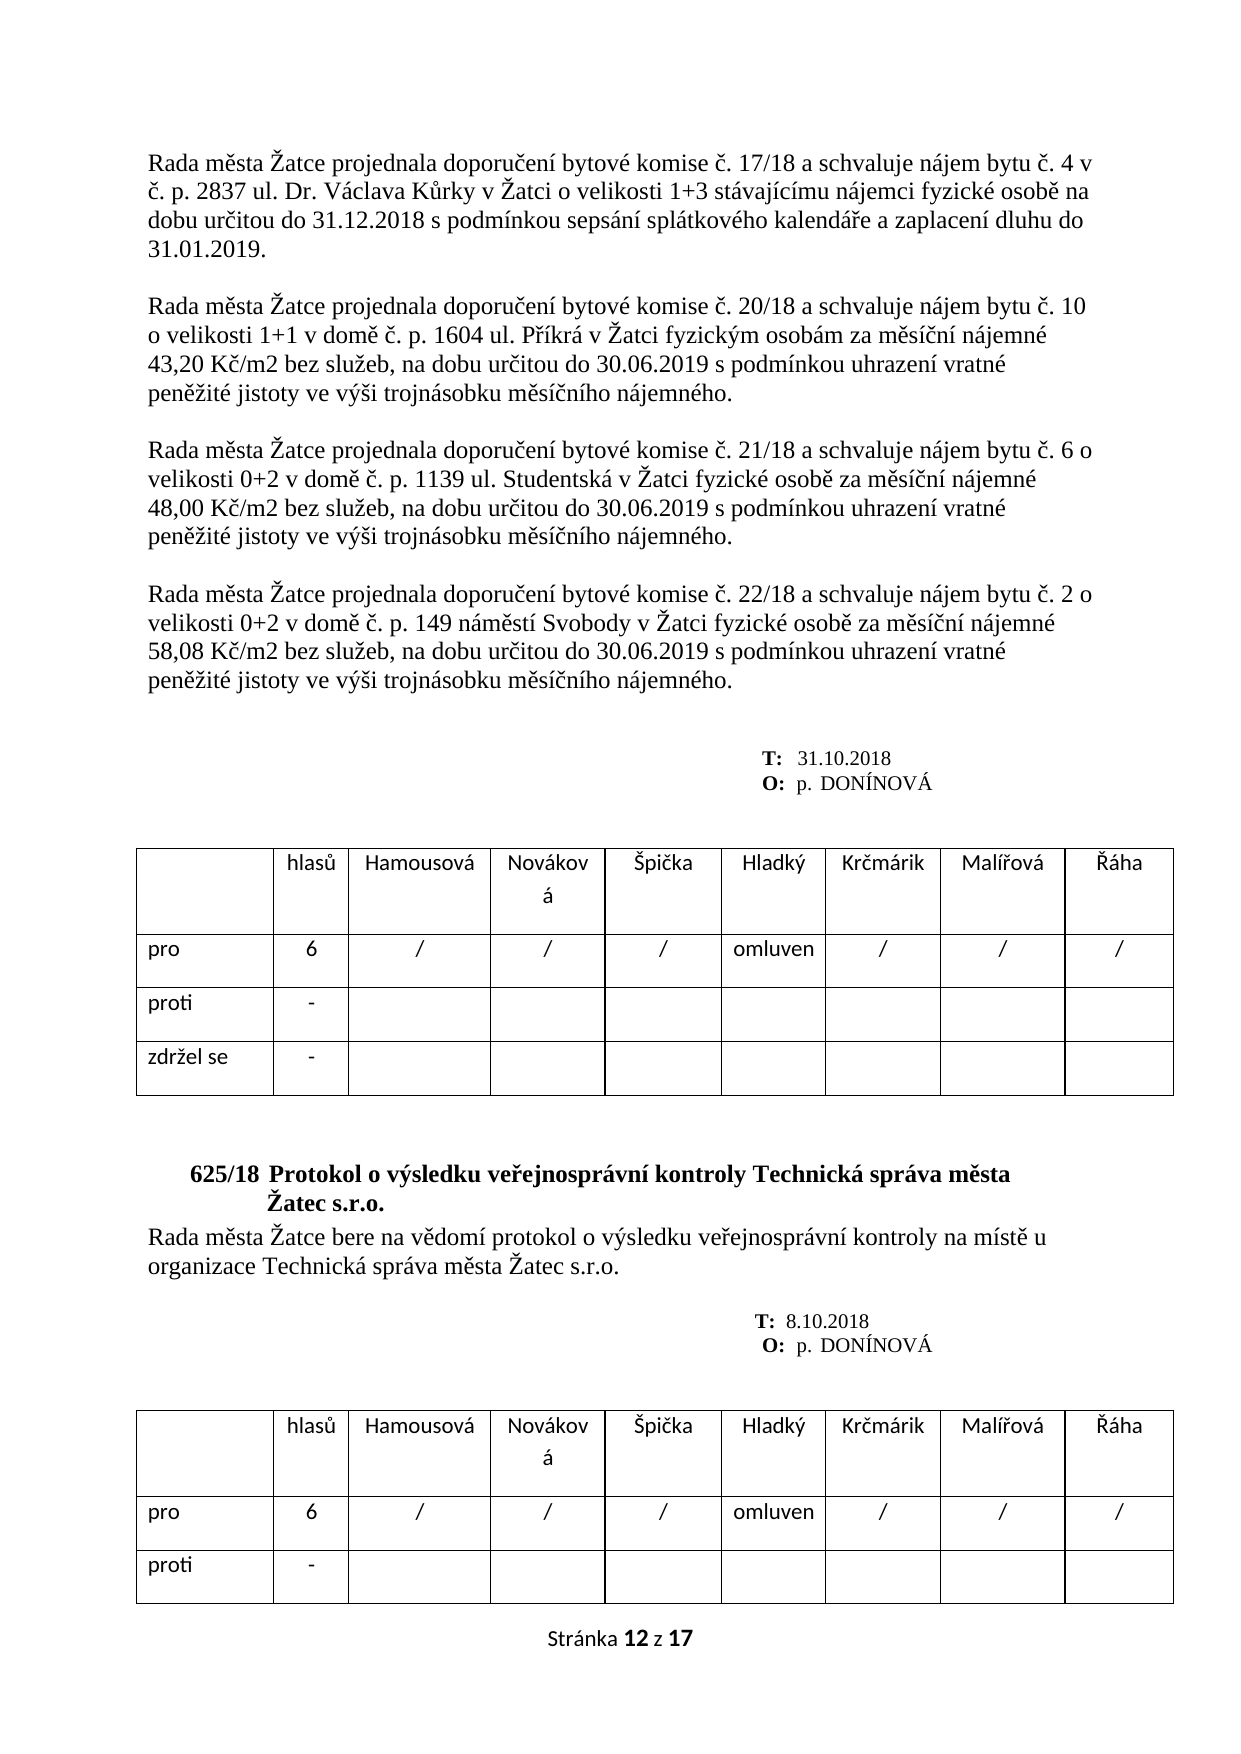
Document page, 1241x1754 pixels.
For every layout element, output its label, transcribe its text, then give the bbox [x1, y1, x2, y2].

table_cell [1066, 988, 1173, 1041]
table_header Hamousová [349, 849, 490, 933]
table_header [137, 849, 273, 933]
table_cell [941, 988, 1064, 1041]
table_cell [941, 1042, 1064, 1095]
table_cell / [349, 935, 490, 987]
table_cell [491, 1042, 604, 1095]
text O: p. DONÍNOVÁ [148, 1333, 1093, 1357]
text organizace Technická správa města Žatec s.r.o. [148, 1251, 1093, 1280]
table_cell / [941, 1497, 1064, 1549]
table_cell [826, 988, 940, 1041]
text Rada města Žatce projednala doporučení bytové komise č. 21/18 a schvaluje nájem bytu č. 6 o velikosti 0+2 v domě č. p. 1139 ul. Studentská v Žatci fyzické osobě za měsíční nájemné 48,00 Kč/m2 bez služeb, na dobu určitou do 30.06.2019 s podmínkou uhrazení vratné peněžité jistoty ve výši trojnásobku měsíčního nájemného. [148, 435, 1093, 550]
table_cell / [491, 935, 604, 987]
table_cell 6 [274, 935, 348, 987]
table_cell [349, 1042, 490, 1095]
table_cell pro [137, 1497, 273, 1549]
table_header Špička [606, 849, 721, 933]
text Žatec s.r.o. [148, 1188, 1093, 1217]
table_cell / [606, 1497, 721, 1549]
table_header hlasů [274, 849, 348, 933]
table_header Malířová [941, 1411, 1064, 1496]
table_cell [1066, 1551, 1173, 1603]
table_header Hladký [722, 1411, 825, 1496]
text T: 31.10.2018 [148, 746, 1093, 770]
table_cell / [606, 935, 721, 987]
text Rada města Žatce projednala doporučení bytové komise č. 22/18 a schvaluje nájem bytu č. 2 o velikosti 0+2 v domě č. p. 149 náměstí Svobody v Žatci fyzické osobě za měsíční nájemné 58,08 Kč/m2 bez služeb, na dobu určitou do 30.06.2019 s podmínkou uhrazení vratné peněžité jistoty ve výši trojnásobku měsíčního nájemného. [148, 579, 1093, 694]
table_cell [722, 1042, 825, 1095]
table_cell zdržel se [137, 1042, 273, 1095]
table_cell [606, 1551, 721, 1603]
table_header Nováková [491, 1411, 604, 1496]
table_header Hamousová [349, 1411, 490, 1496]
table_header Řáha [1066, 849, 1173, 933]
text O: p. DONÍNOVÁ [148, 770, 1093, 794]
text 625/18 Protokol o výsledku veřejnosprávní kontroly Technická správa města [148, 1159, 1093, 1188]
table_cell pro [137, 935, 273, 987]
table_cell - [274, 1042, 348, 1095]
table_cell proti [137, 988, 273, 1041]
table_header Malířová [941, 849, 1064, 933]
table_cell [606, 1042, 721, 1095]
table_cell / [941, 935, 1064, 987]
table_header Nováková [491, 849, 604, 933]
table_cell / [1066, 1497, 1173, 1549]
table_header Špička [606, 1411, 721, 1496]
table_header [137, 1411, 273, 1496]
table_cell [826, 1551, 940, 1603]
text Rada města Žatce projednala doporučení bytové komise č. 20/18 a schvaluje nájem bytu č. 10 o velikosti 1+1 v domě č. p. 1604 ul. Příkrá v Žatci fyzickým osobám za měsíční nájemné 43,20 Kč/m2 bez služeb, na dobu určitou do 30.06.2019 s podmínkou uhrazení vratné peněžité jistoty ve výši trojnásobku měsíčního nájemného. [148, 291, 1093, 406]
table_cell [349, 988, 490, 1041]
table_cell 6 [274, 1497, 348, 1549]
table_cell / [349, 1497, 490, 1549]
table_cell omluven [722, 935, 825, 987]
table_header Krčmárik [826, 1411, 940, 1496]
table_cell [349, 1551, 490, 1603]
table_cell / [491, 1497, 604, 1549]
table_cell proti [137, 1551, 273, 1603]
table_header hlasů [274, 1411, 348, 1496]
table_cell [1066, 1042, 1173, 1095]
table_cell omluven [722, 1497, 825, 1549]
text Rada města Žatce bere na vědomí protokol o výsledku veřejnosprávní kontroly na místě u [148, 1222, 1093, 1251]
table_header Řáha [1066, 1411, 1173, 1496]
table_cell [941, 1551, 1064, 1603]
table_cell / [826, 935, 940, 987]
table_cell - [274, 988, 348, 1041]
text Rada města Žatce projednala doporučení bytové komise č. 17/18 a schvaluje nájem bytu č. 4 v č. p. 2837 ul. Dr. Václava Kůrky v Žatci o velikosti 1+3 stávajícímu nájemci fyzické osobě na dobu určitou do 31.12.2018 s podmínkou sepsání splátkového kalendáře a zaplacení dluhu do 31.01.2019. [148, 148, 1093, 263]
text T: 8.10.2018 [148, 1309, 1093, 1333]
table_cell [606, 988, 721, 1041]
table_header Krčmárik [826, 849, 940, 933]
table_cell - [274, 1551, 348, 1603]
table_cell / [1066, 935, 1173, 987]
table_cell [722, 1551, 825, 1603]
table_cell [491, 988, 604, 1041]
table_header Hladký [722, 849, 825, 933]
table_cell / [826, 1497, 940, 1549]
table_cell [826, 1042, 940, 1095]
table_cell [722, 988, 825, 1041]
table_cell [491, 1551, 604, 1603]
